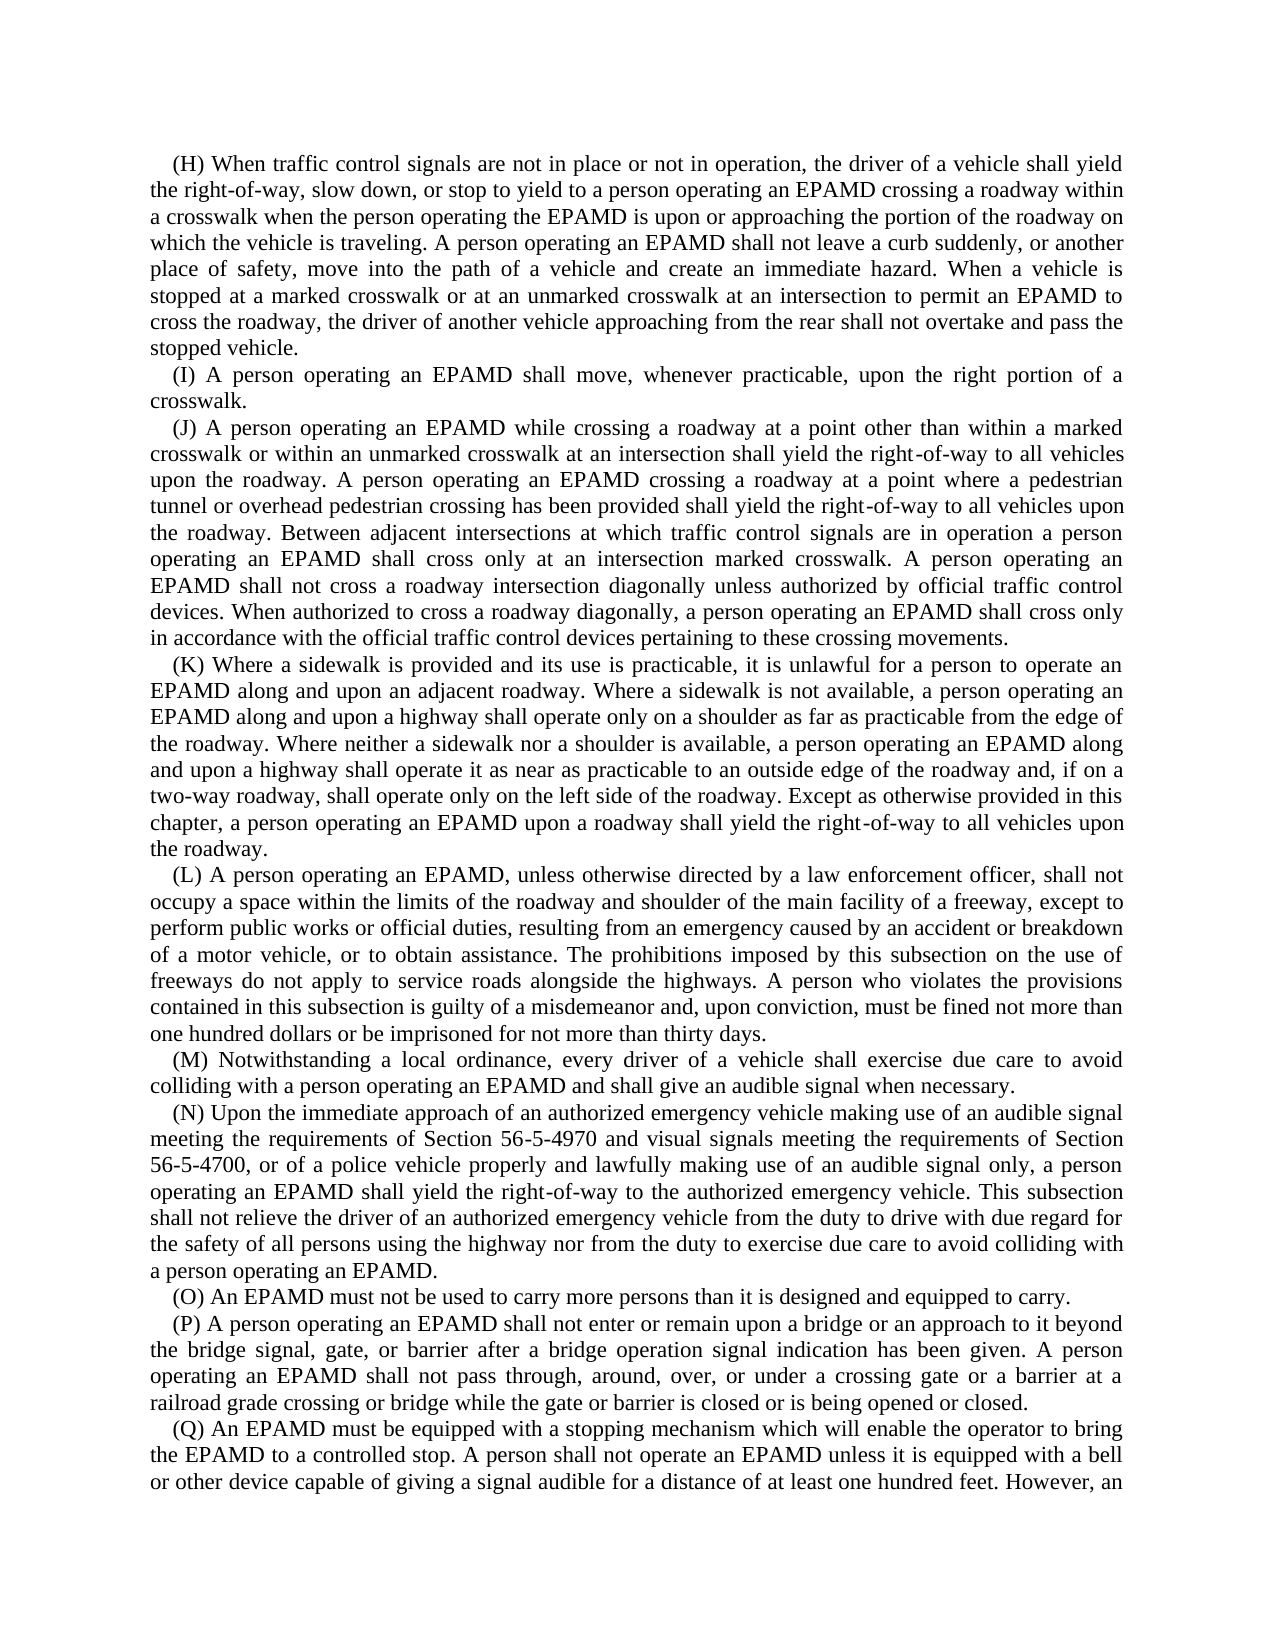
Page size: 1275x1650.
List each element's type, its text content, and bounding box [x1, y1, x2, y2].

text (K) Where a sidewalk is provided and its use is practicable, it is unlawful for a person to operate an EPAMD along and upon an adjacent roadway. Where a sidewalk is not available, a person operating an EPAMD along and upon a highway shall operate only on a shoulder as far as practicable from the edge of the roadway. Where neither a sidewalk nor a shoulder is available, a person operating an EPAMD along and upon a highway shall operate it as near as practicable to an outside edge of the roadway and, if on a two-way roadway, shall operate only on the left side of the roadway. Except as otherwise provided in this chapter, a person operating an EPAMD upon a roadway shall yield the right-of-way to all vehicles upon the roadway. [150, 651, 1125, 862]
text (H) When traffic control signals are not in place or not in operation, the driver of a vehicle shall yield the right-of-way, slow down, or stop to yield to a person operating an EPAMD crossing a roadway within a crosswalk when the person operating the EPAMD is upon or approaching the portion of the roadway on which the vehicle is traveling. A person operating an EPAMD shall not leave a curb suddenly, or another place of safety, move into the path of a vehicle and create an immediate hazard. When a vehicle is stopped at a marked crosswalk or at an unmarked crosswalk at an intersection to permit an EPAMD to cross the roadway, the driver of another vehicle approaching from the rear shall not overtake and pass the stopped vehicle. [150, 150, 1125, 361]
text (I) A person operating an EPAMD shall move, whenever practicable, upon the right portion of a crosswalk. [150, 361, 1125, 413]
text (J) A person operating an EPAMD while crossing a roadway at a point other than within a marked crosswalk or within an unmarked crosswalk at an intersection shall yield the right-of-way to all vehicles upon the roadway. A person operating an EPAMD crossing a roadway at a point where a pedestrian tunnel or overhead pedestrian crossing has been provided shall yield the right-of-way to all vehicles upon the roadway. Between adjacent intersections at which traffic control signals are in operation a person operating an EPAMD shall cross only at an intersection marked crosswalk. A person operating an EPAMD shall not cross a roadway intersection diagonally unless authorized by official traffic control devices. When authorized to cross a roadway diagonally, a person operating an EPAMD shall cross only in accordance with the official traffic control devices pertaining to these crossing movements. [150, 413, 1125, 651]
text (M) Notwithstanding a local ordinance, every driver of a vehicle shall exercise due care to avoid colliding with a person operating an EPAMD and shall give an audible signal when necessary. [150, 1046, 1125, 1099]
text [150, 1415, 1125, 1494]
text (L) A person operating an EPAMD, unless otherwise directed by a law enforcement officer, shall not occupy a space within the limits of the roadway and shoulder of the main facility of a freeway, except to perform public works or official duties, resulting from an emergency caused by an accident or breakdown of a motor vehicle, or to obtain assistance. The prohibitions imposed by this subsection on the use of freeways do not apply to service roads alongside the highways. A person who violates the provisions contained in this subsection is guilty of a misdemeanor and, upon conviction, must be fined not more than one hundred dollars or be imprisoned for not more than thirty days. [150, 862, 1125, 1046]
text (P) A person operating an EPAMD shall not enter or remain upon a bridge or an approach to it beyond the bridge signal, gate, or barrier after a bridge operation signal indication has been given. A person operating an EPAMD shall not pass through, around, over, or under a crossing gate or a barrier at a railroad grade crossing or bridge while the gate or barrier is closed or is being opened or closed. [150, 1309, 1125, 1415]
text (O) An EPAMD must not be used to carry more persons than it is designed and equipped to carry. [150, 1283, 1125, 1309]
text (N) Upon the immediate approach of an authorized emergency vehicle making use of an audible signal meeting the requirements of Section 56-5-4970 and visual signals meeting the requirements of Section 56-5-4700, or of a police vehicle properly and lawfully making use of an audible signal only, a person operating an EPAMD shall yield the right-of-way to the authorized emergency vehicle. This subsection shall not relieve the driver of an authorized emergency vehicle from the duty to drive with due regard for the safety of all persons using the highway nor from the duty to exercise due care to avoid colliding with a person operating an EPAMD. [150, 1099, 1125, 1283]
